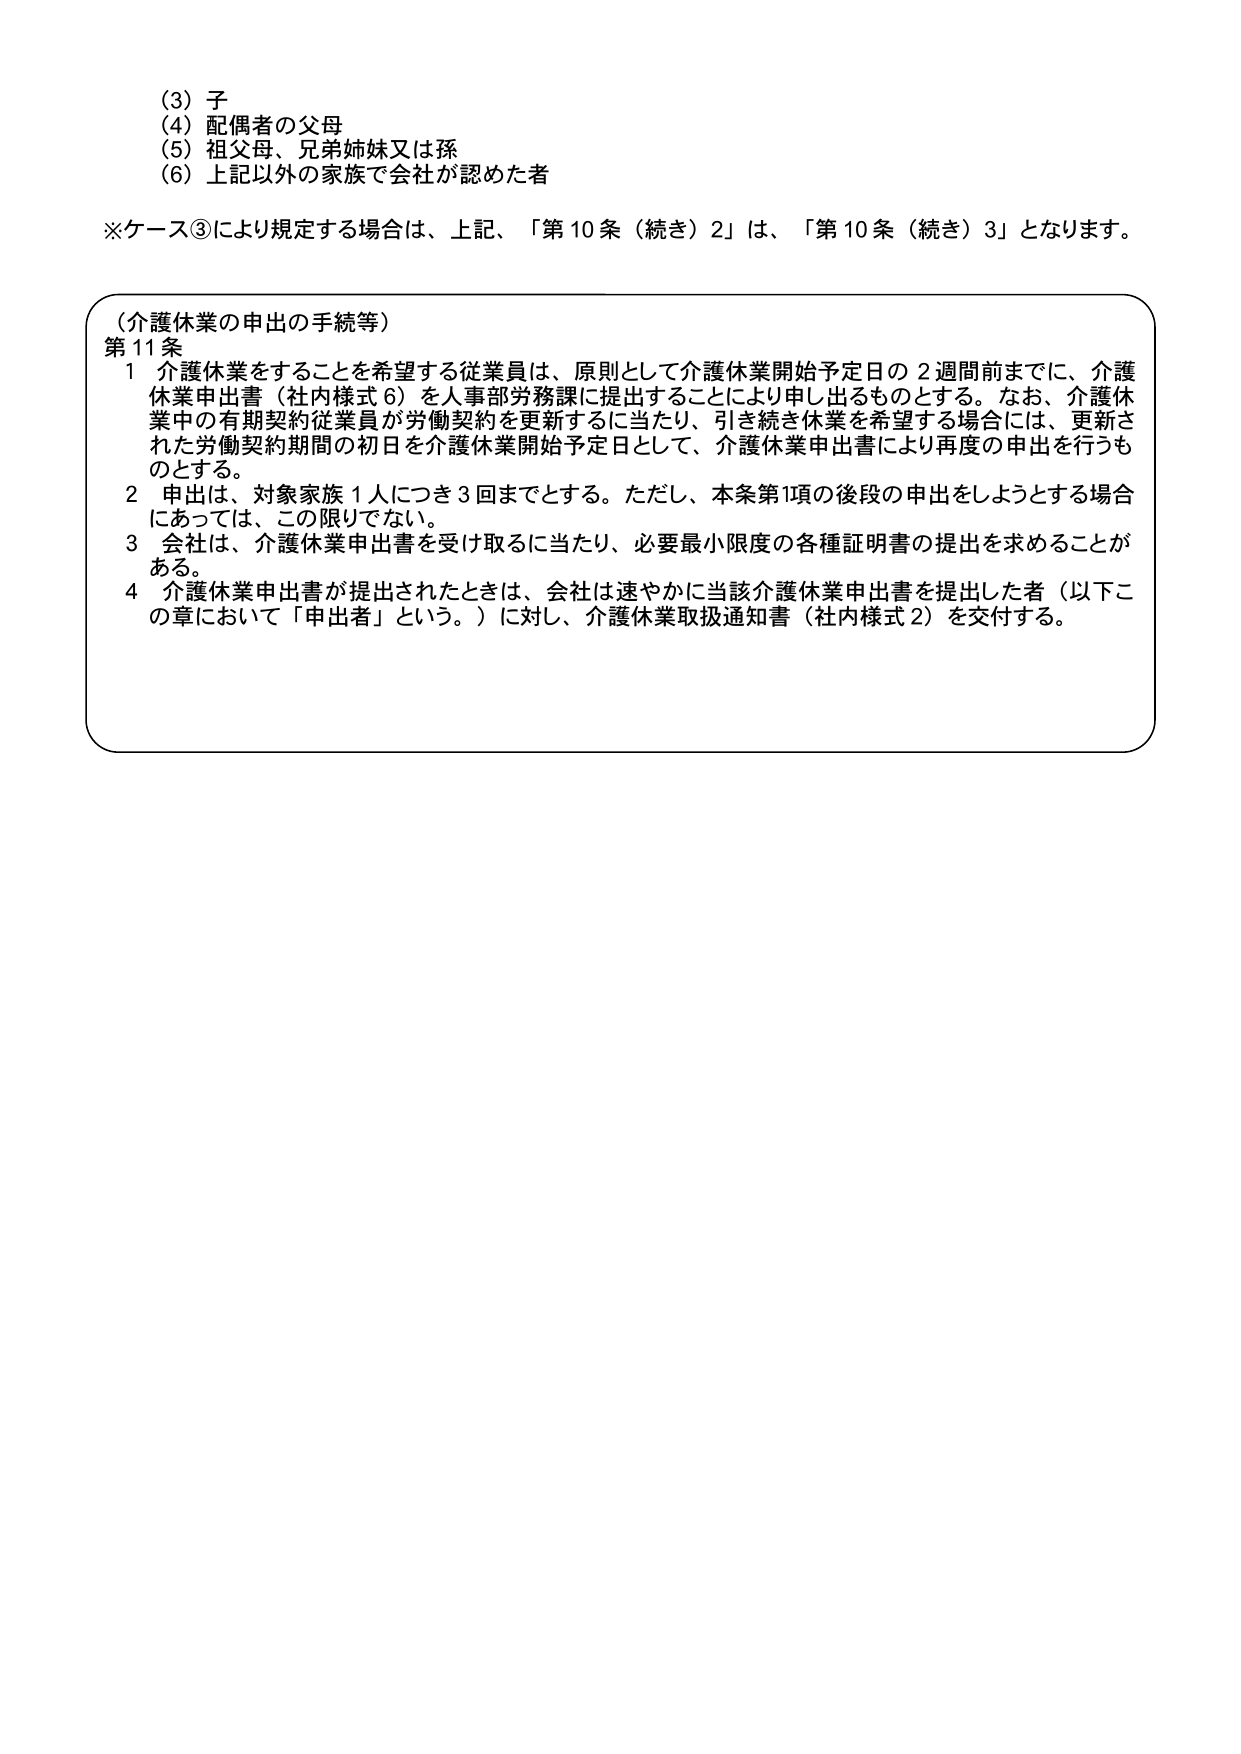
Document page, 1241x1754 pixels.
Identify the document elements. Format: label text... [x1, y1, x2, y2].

text ４ 介護休業申出書が提出されたときは、会社は速やかに当該介護休業申出書を提出した者（以下この章において「申出者」という。）に対し、介護休業取扱通知書（社内様式2）を交付する。 [125, 581, 1137, 629]
text （5）祖父母、兄弟姉妹又は孫 [147, 138, 1137, 163]
text （4）配偶者の父母 [147, 114, 1137, 138]
text （3）子 [147, 89, 1137, 114]
text ２ 申出は、対象家族1人につき3回までとする。ただし、本条第１項の後段の申出をしようとする場合にあっては、この限りでない。 [125, 483, 1137, 532]
text 第11条 [103, 336, 1137, 360]
text （介護休業の申出の手続等） [103, 311, 1137, 336]
text ※ケース③により規定する場合は、上記、「第10条（続き）2」は、「第10条（続き）3」となります。 [103, 212, 1137, 249]
text ３ 会社は、介護休業申出書を受け取るに当たり、必要最小限度の各種証明書の提出を求めることがある。 [125, 532, 1137, 581]
text （6）上記以外の家族で会社が認めた者 [147, 163, 1137, 187]
text １ 介護休業をすることを希望する従業員は、原則として介護休業開始予定日の2週間前までに、介護休業申出書（社内様式6）を人事部労務課に提出することにより申し出るものとする。なお、介護休業中の有期契約従業員が労働契約を更新するに当たり、引き続き休業を希望する場合には、更新された労働契約期間の初日を介護休業開始予定日として、介護休業申出書により再度の申出を行うものとする。 [125, 360, 1137, 483]
